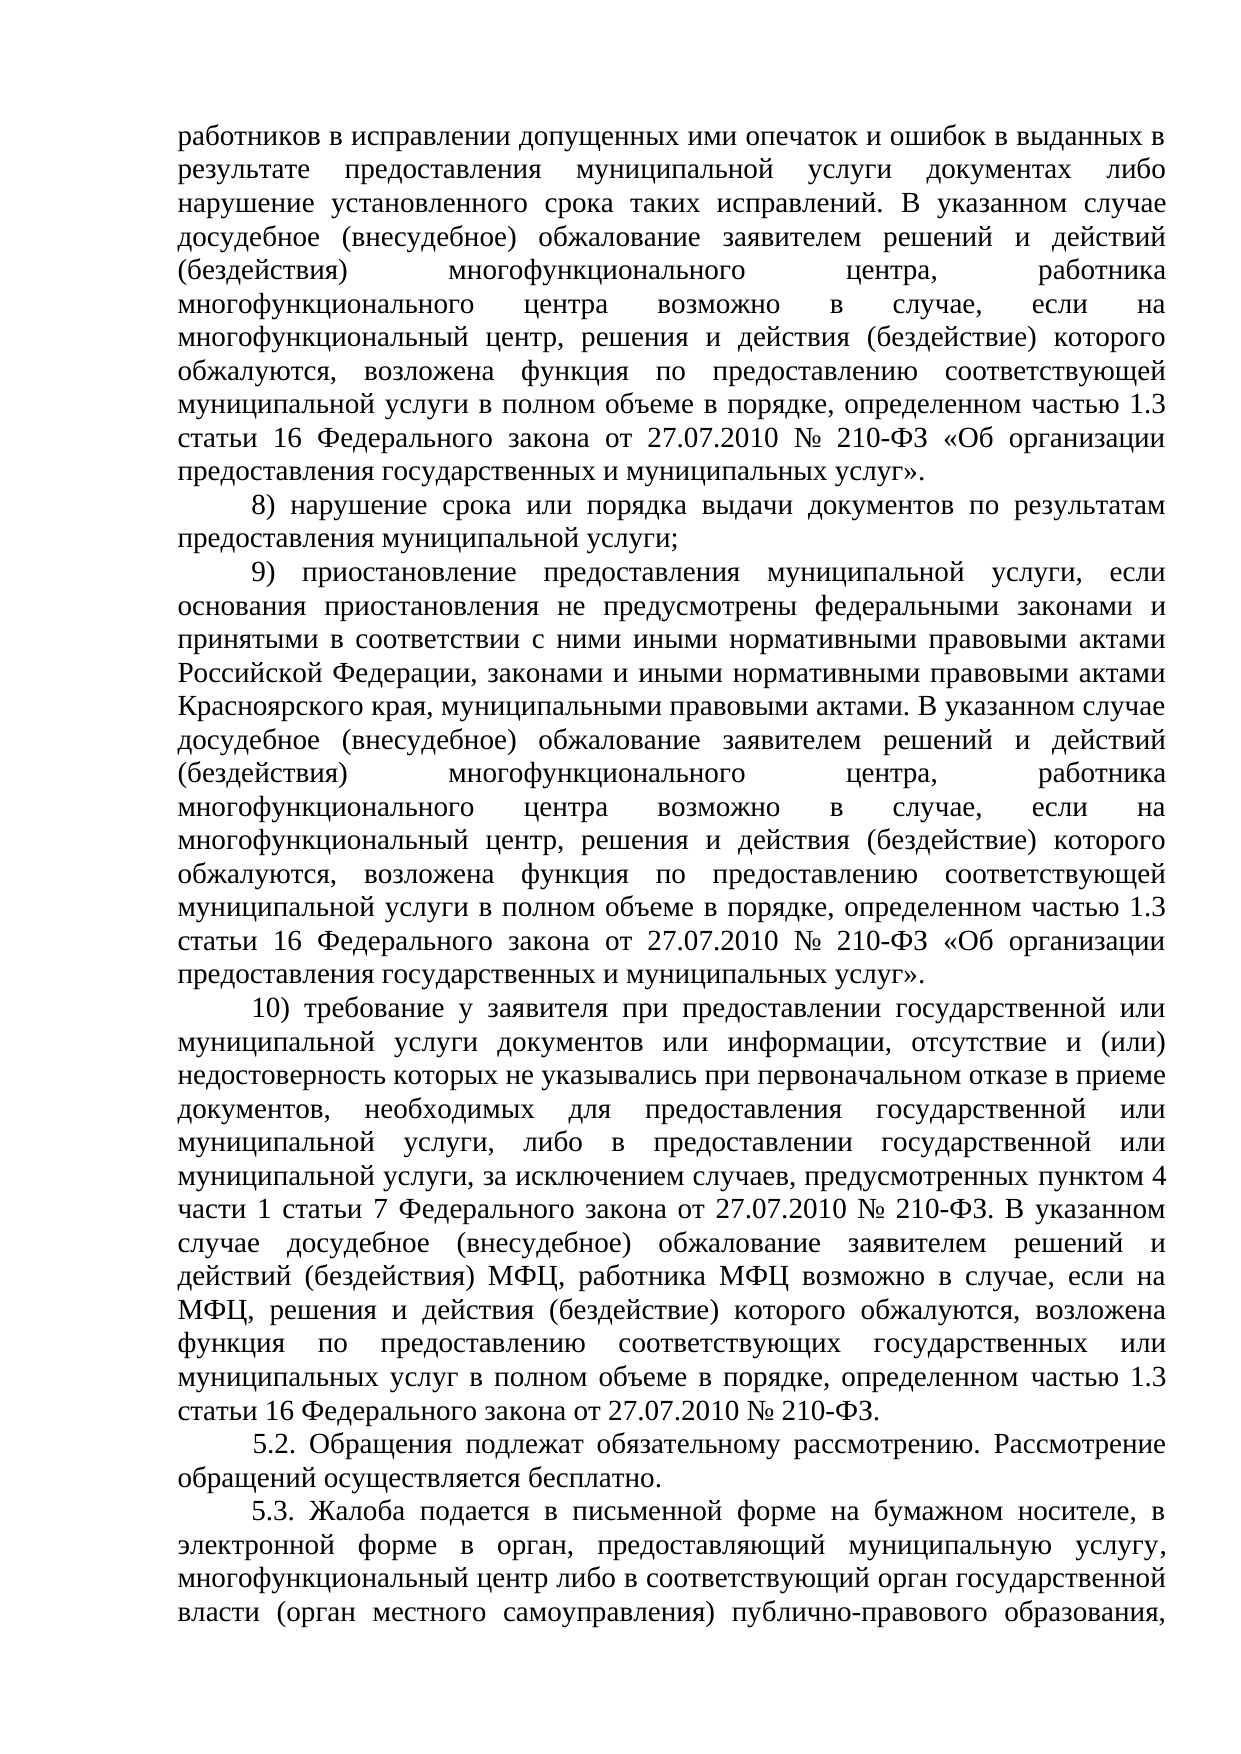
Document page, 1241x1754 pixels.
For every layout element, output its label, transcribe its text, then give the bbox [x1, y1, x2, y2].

text 5.2. Обращения подлежат обязательному рассмотрению. Рассмотрение обращений осуществляется бесплатно. [177, 1426, 1167, 1493]
text 10) требование у заявителя при предоставлении государственной или муниципальной услуги документов или информации, отсутствие и (или) недостоверность которых не указывались при первоначальном отказе в приеме документов, необходимых для предоставления государственной или муниципальной услуги, либо в предоставлении государственной или муниципальной услуги, за исключением случаев, предусмотренных пунктом 4 части 1 статьи 7 Федерального закона от 27.07.2010 № 210-ФЗ. В указанном случае досудебное (внесудебное) обжалование заявителем решений и действий (бездействия) МФЦ, работника МФЦ возможно в случае, если на МФЦ, решения и действия (бездействие) которого обжалуются, возложена функция по предоставлению соответствующих государственных или муниципальных услуг в полном объеме в порядке, определенном частью 1.3 статьи 16 Федерального закона от 27.07.2010 № 210-ФЗ. [177, 990, 1167, 1426]
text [177, 1493, 1167, 1627]
text 9) приостановление предоставления муниципальной услуги, если основания приостановления не предусмотрены федеральными законами и принятыми в соответствии с ними иными нормативными правовыми актами Российской Федерации, законами и иными нормативными правовыми актами Красноярского края, муниципальными правовыми актами. В указанном случае досудебное (внесудебное) обжалование заявителем решений и действий (бездействия) многофункционального центра, работника многофункционального центра возможно в случае, если на многофункциональный центр, решения и действия (бездействие) которого обжалуются, возложена функция по предоставлению соответствующей муниципальной услуги в полном объеме в порядке, определенном частью 1.3 статьи 16 Федерального закона от 27.07.2010 № 210-ФЗ «Об организации предоставления государственных и муниципальных услуг». [177, 554, 1167, 990]
text 8) нарушение срока или порядка выдачи документов по результатам предоставления муниципальной услуги; [177, 487, 1167, 554]
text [177, 118, 1167, 487]
